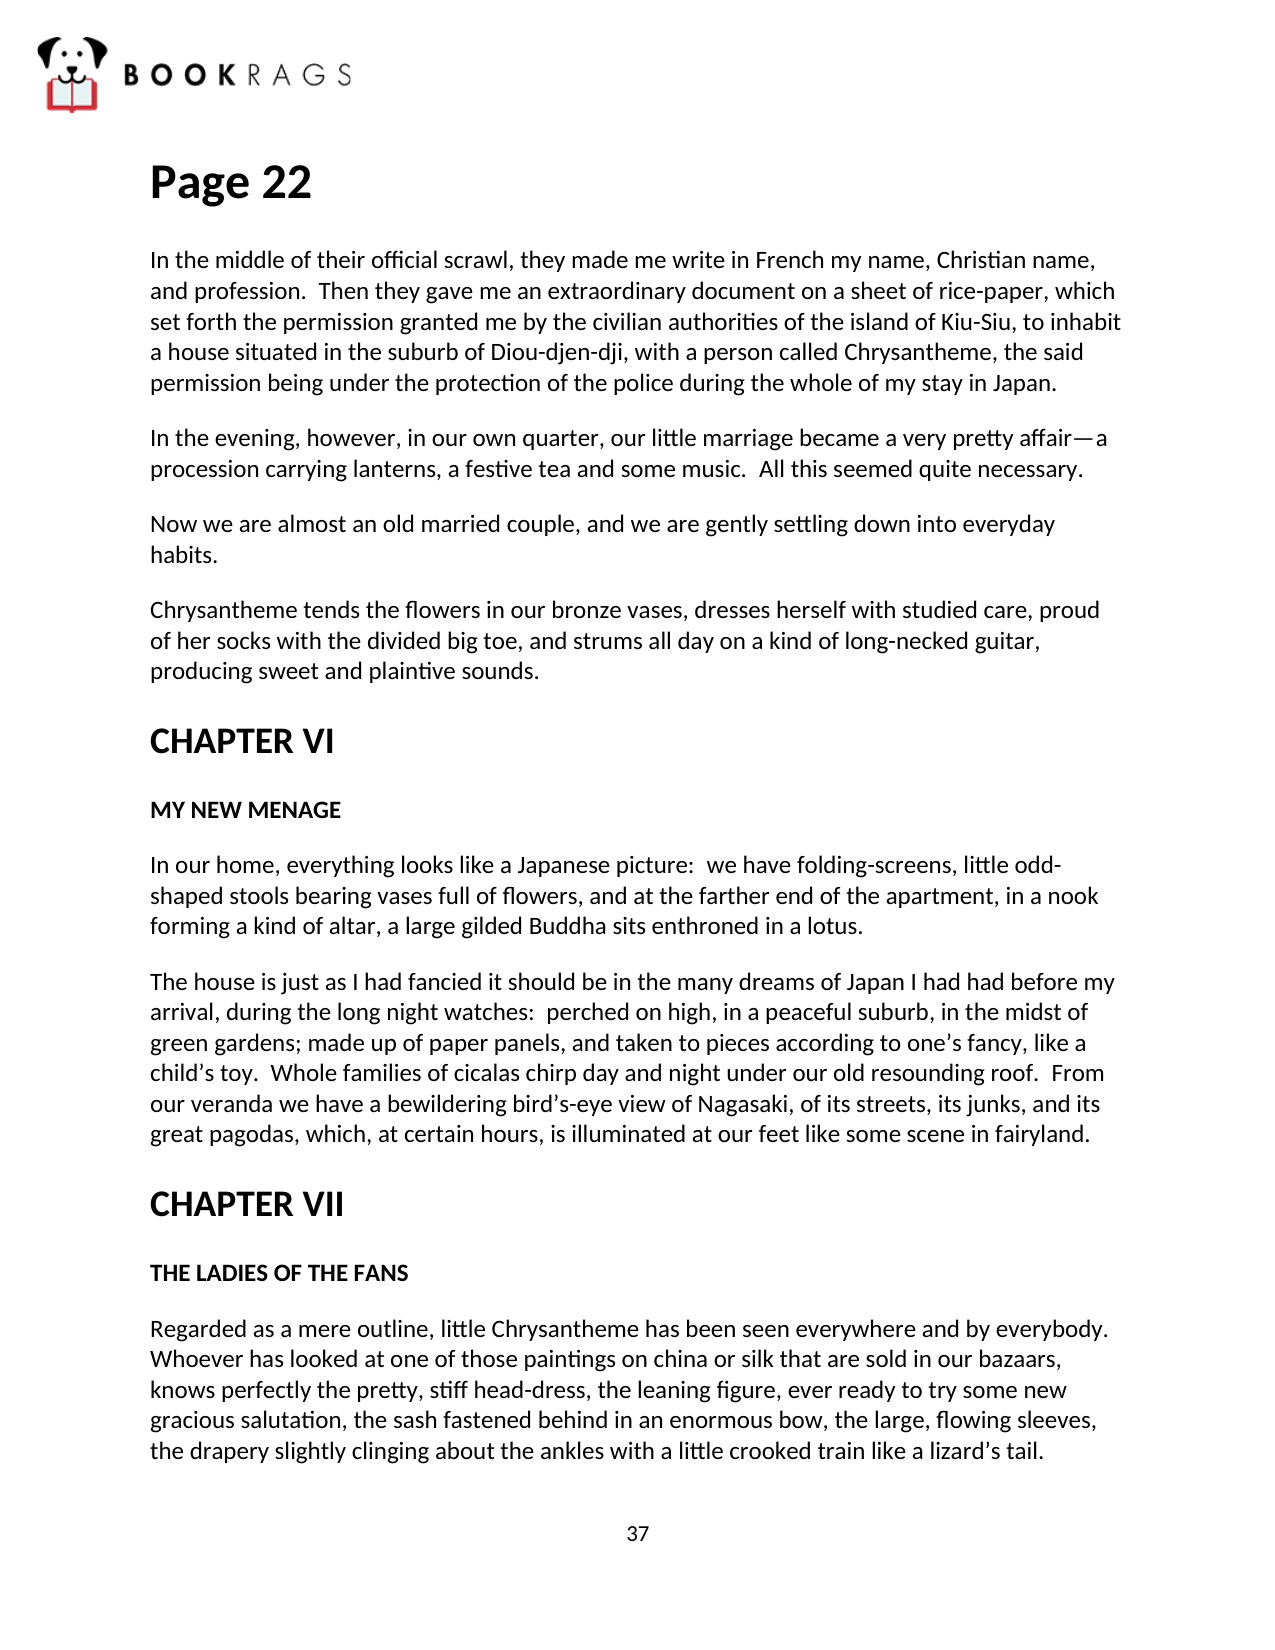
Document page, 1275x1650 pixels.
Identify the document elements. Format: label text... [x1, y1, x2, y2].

text In our home, everything looks like a Japanese picture: we have folding-screens, little odd-shaped stools bearing vases full of flowers, and at the farther end of the apartment, in a nook forming a kind of altar, a large gilded Buddha sits enthroned in a lotus. [150, 849, 1125, 941]
text CHAPTER VI [150, 717, 1125, 763]
text Regarded as a mere outline, little Chrysantheme has been seen everywhere and by everybody. Whoever has looked at one of those paintings on china or silk that are sold in our bazaars, knows perfectly the pretty, stiff head-dress, the leaning figure, ever ready to try some new gracious salutation, the sash fastened behind in an enormous bow, the large, flowing sleeves, the drapery slightly clinging about the ankles with a little crooked train like a lizard’s tail. [150, 1313, 1125, 1465]
text THE LADIES OF THE FANS [150, 1257, 1125, 1288]
text In the middle of their official scrawl, they made me write in French my name, Christian name, and profession. Then they gave me an extraordinary document on a sheet of rice-paper, which set forth the permission granted me by the civilian authorities of the island of Kiu-Siu, to inhabit a house situated in the suburb of Diou-djen-dji, with a person called Chrysantheme, the said permission being under the protection of the police during the whole of my stay in Japan. [150, 244, 1125, 397]
text Page 22 [150, 150, 1125, 211]
text CHAPTER VII [150, 1180, 1125, 1226]
text MY NEW MENAGE [150, 794, 1125, 824]
picture [37, 37, 351, 113]
text Chrysantheme tends the flowers in our bronze vases, dresses herself with studied care, proud of her socks with the divided big toe, and strums all day on a kind of long-necked guitar, producing sweet and plaintive sounds. [150, 594, 1125, 686]
text The house is just as I had fancied it should be in the many dreams of Japan I had had before my arrival, during the long night watches: perched on high, in a peaceful suburb, in the midst of green gardens; made up of paper panels, and taken to pieces according to one’s fancy, like a child’s toy. Whole families of cicalas chirp day and night under our old resounding roof. From our veranda we have a bewildering bird’s-eye view of Nagasaki, of its streets, its junks, and its great pagodas, which, at certain hours, is illuminated at our feet like some scene in fairyland. [150, 966, 1125, 1149]
text Now we are almost an old married couple, and we are gently settling down into everyday habits. [150, 508, 1125, 569]
text In the evening, however, in our own quarter, our little marriage became a very pretty affair—­a procession carrying lanterns, a festive tea and some music. All this seemed quite necessary. [150, 422, 1125, 483]
